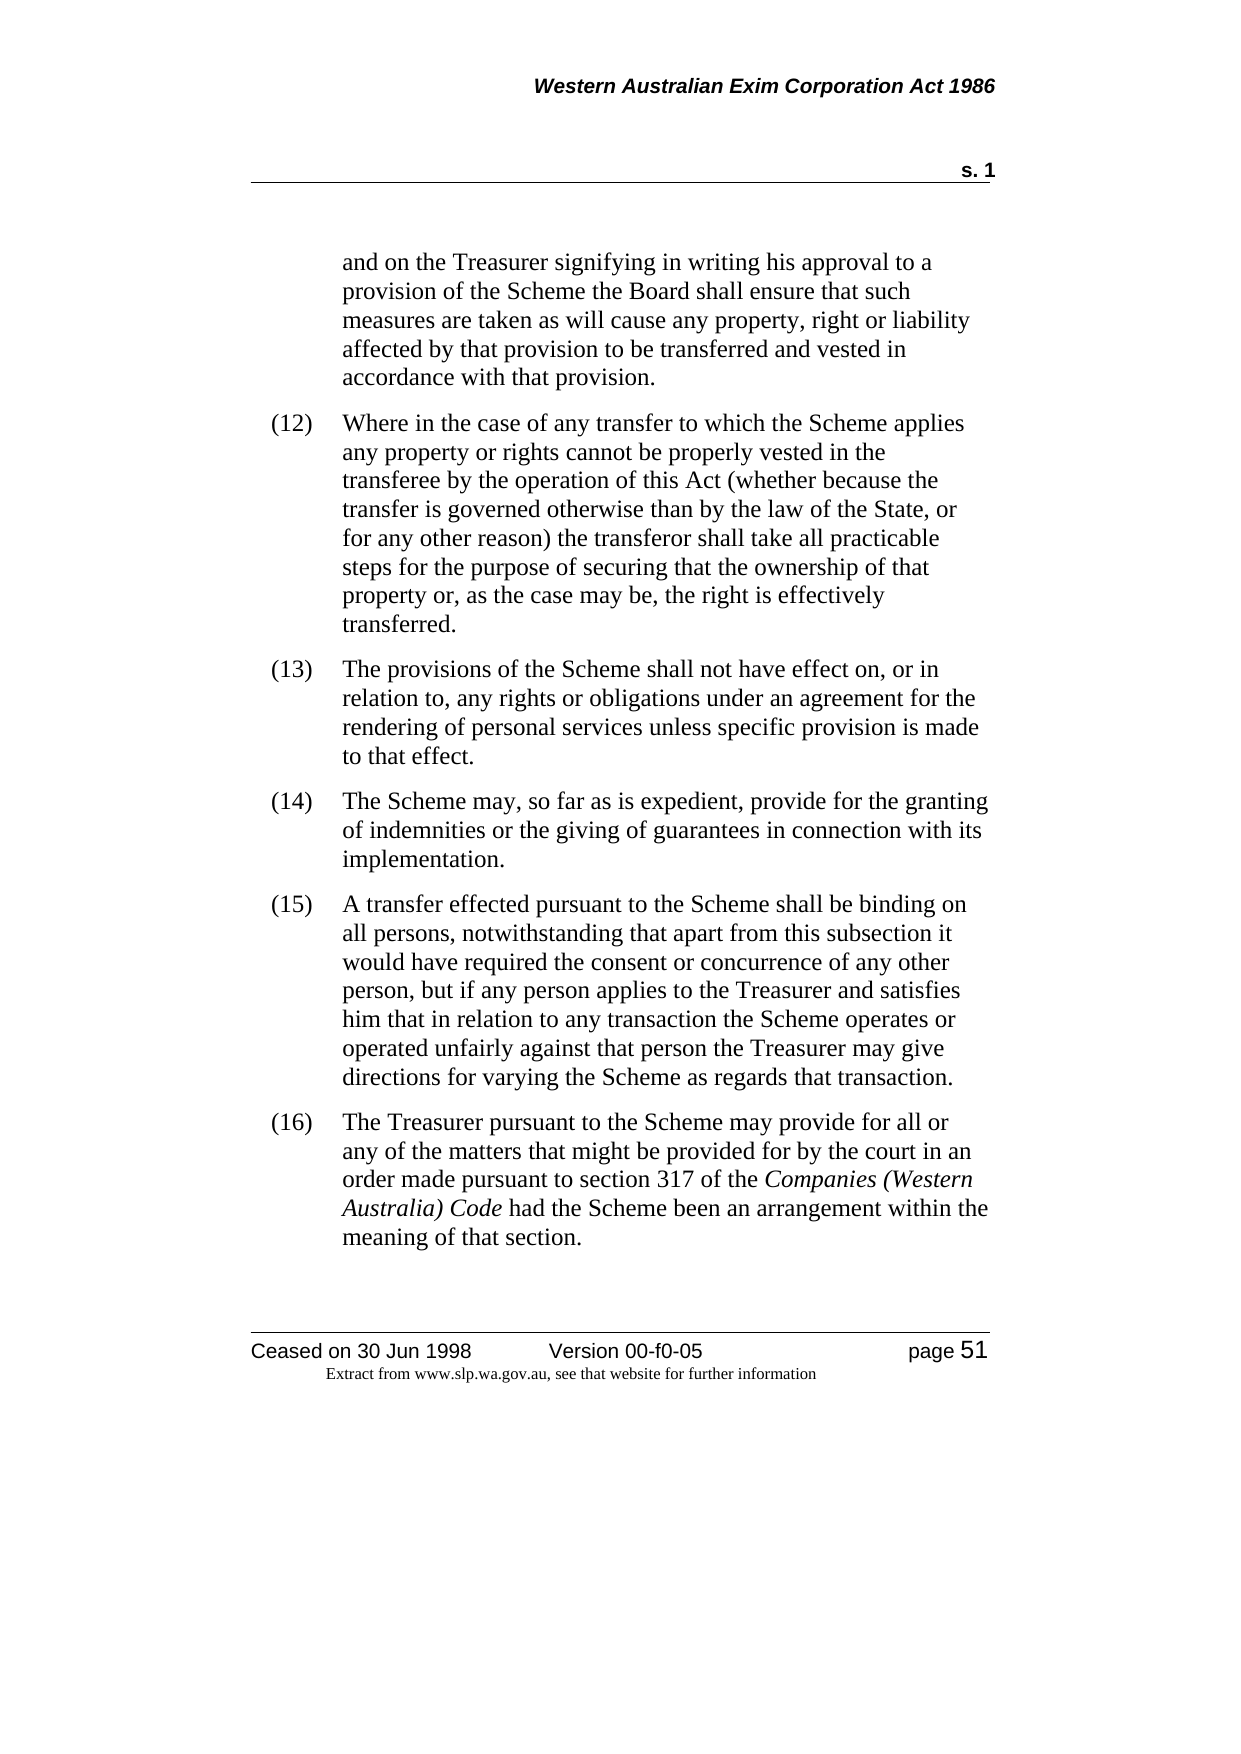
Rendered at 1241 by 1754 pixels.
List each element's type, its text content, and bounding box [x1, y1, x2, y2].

text (14) The Scheme may, so far as is expedient, provide for the granting of indemnities or the giving of guarantees in connection with its implementation. [251, 786, 990, 872]
text (13) The provisions of the Scheme shall not have effect on, or in relation to, any rights or obligations under an agreement for the rendering of personal services unless specific provision is made to that effect. [251, 654, 990, 769]
text (12) Where in the case of any transfer to which the Scheme applies any property or rights cannot be properly vested in the transferee by the operation of this Act (whether because the transfer is governed otherwise than by the law of the State, or for any other reason) the transferor shall take all practicable steps for the purpose of securing that the ownership of that property or, as the case may be, the right is effectively transferred. [251, 408, 990, 638]
text and on the Treasurer signifying in writing his approval to a provision of the Scheme the Board shall ensure that such measures are taken as will cause any property, right or liability affected by that provision to be transferred and vested in accordance with that provision. [251, 247, 990, 391]
text (16) The Treasurer pursuant to the Scheme may provide for all or any of the matters that might be provided for by the court in an order made pursuant to section 317 of the Companies (Western Australia) Code had the Scheme been an arrangement within the meaning of that section. [251, 1107, 990, 1251]
text (15) A transfer effected pursuant to the Scheme shall be binding on all persons, notwithstanding that apart from this subsection it would have required the consent or concurrence of any other person, but if any person applies to the Treasurer and satisfies him that in relation to any transaction the Scheme operates or operated unfairly against that person the Treasurer may give directions for varying the Scheme as regards that transaction. [251, 889, 990, 1090]
